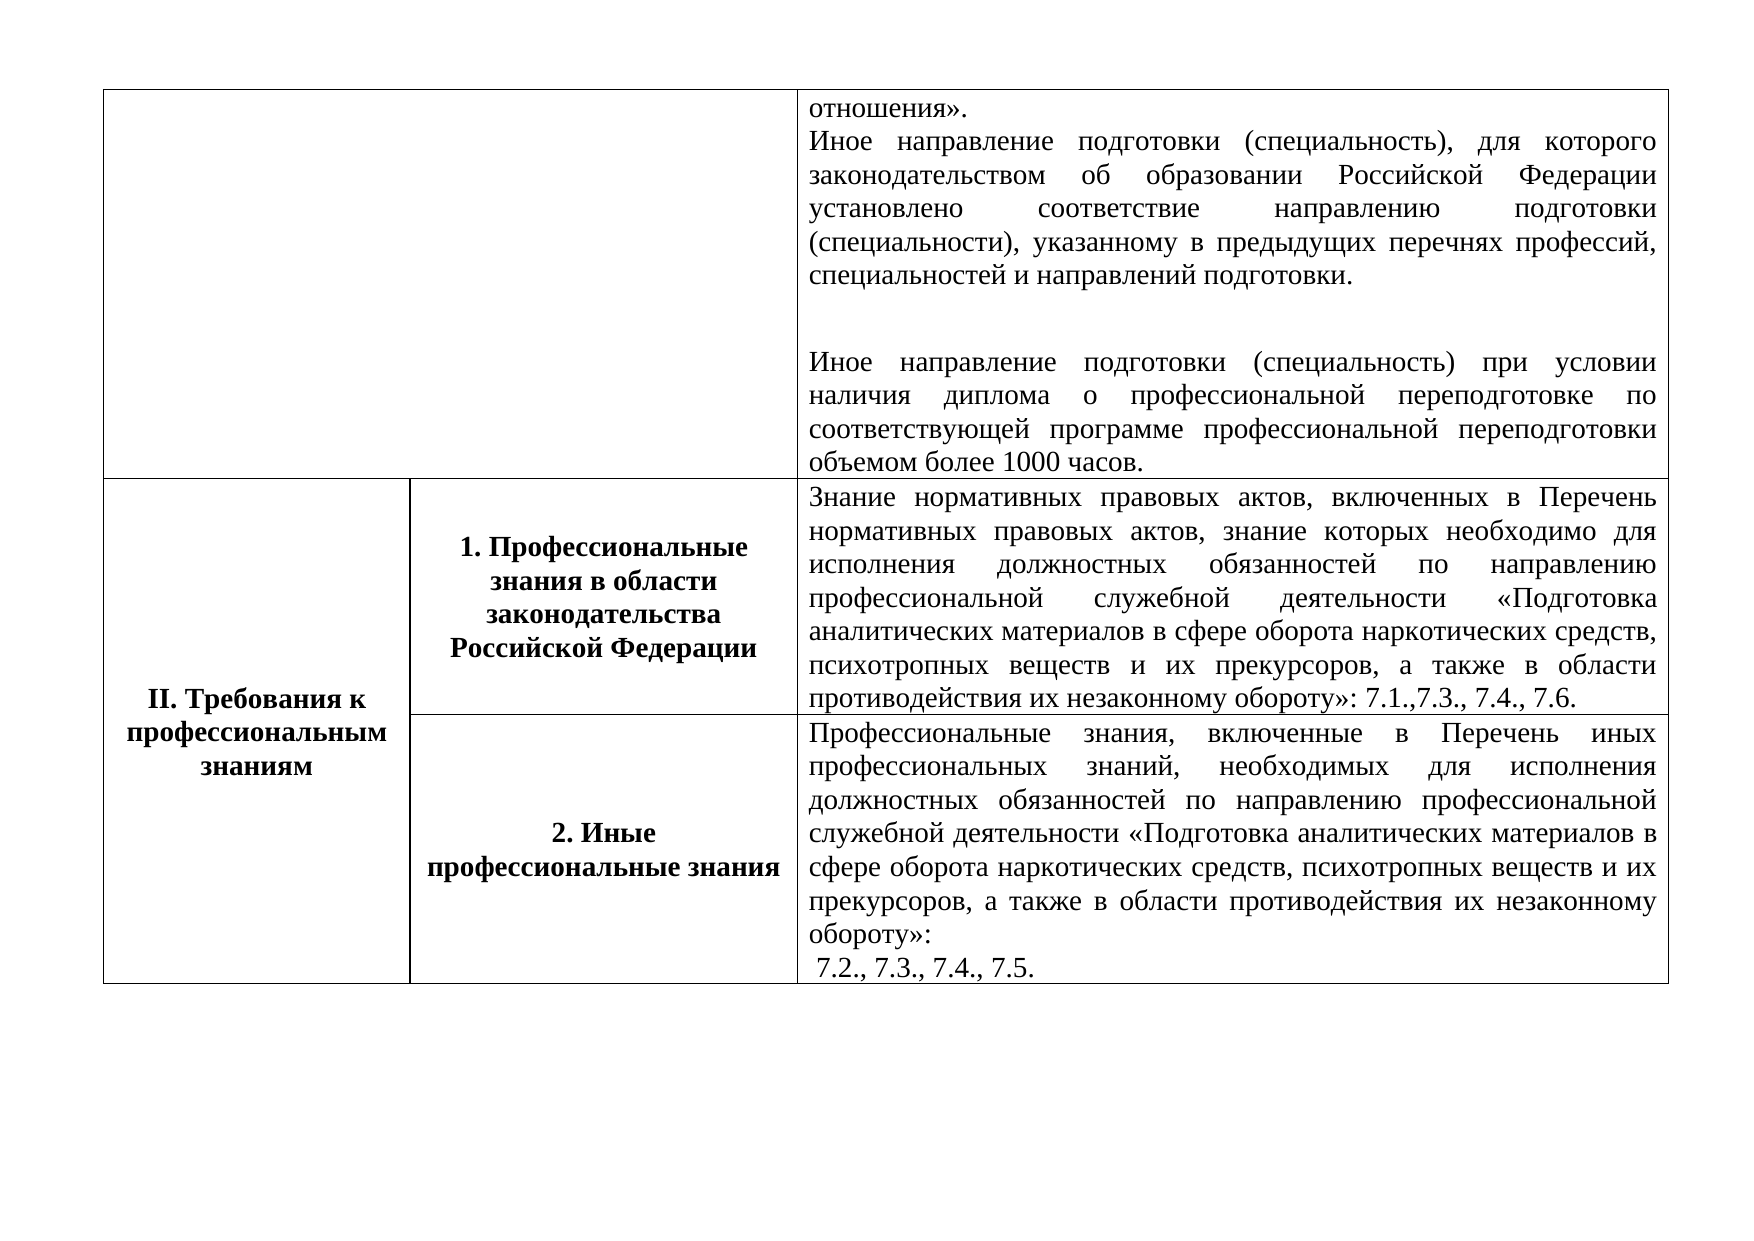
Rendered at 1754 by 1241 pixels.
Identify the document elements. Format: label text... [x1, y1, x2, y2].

table_cell II. Требования к профессиональным знаниям [104, 479, 409, 983]
table_cell 1. Профессиональные знания в области законодательства Российской Федерации [411, 479, 797, 714]
table_cell Профессиональные знания, включенные в Перечень иных профессиональных знаний, необходимых для исполнения должностных обязанностей по направлению профессиональной служебной деятельности «Подготовка аналитических материалов в сфере оборота наркотических средств, психотропных веществ и их прекурсоров, а также в области противодействия их незаконному обороту»: 7.2., 7.3., 7.4., 7.5. [798, 715, 1668, 983]
table_cell 2. Иные профессиональные знания [411, 715, 797, 983]
table_cell Знание нормативных правовых актов, включенных в Перечень нормативных правовых актов, знание которых необходимо для исполнения должностных обязанностей по направлению профессиональной служебной деятельности «Подготовка аналитических материалов в сфере оборота наркотических средств, психотропных веществ и их прекурсоров, а также в области противодействия их незаконному обороту»: 7.1.,7.3., 7.4., 7.6. [798, 479, 1668, 714]
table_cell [104, 90, 797, 478]
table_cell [798, 90, 1668, 478]
